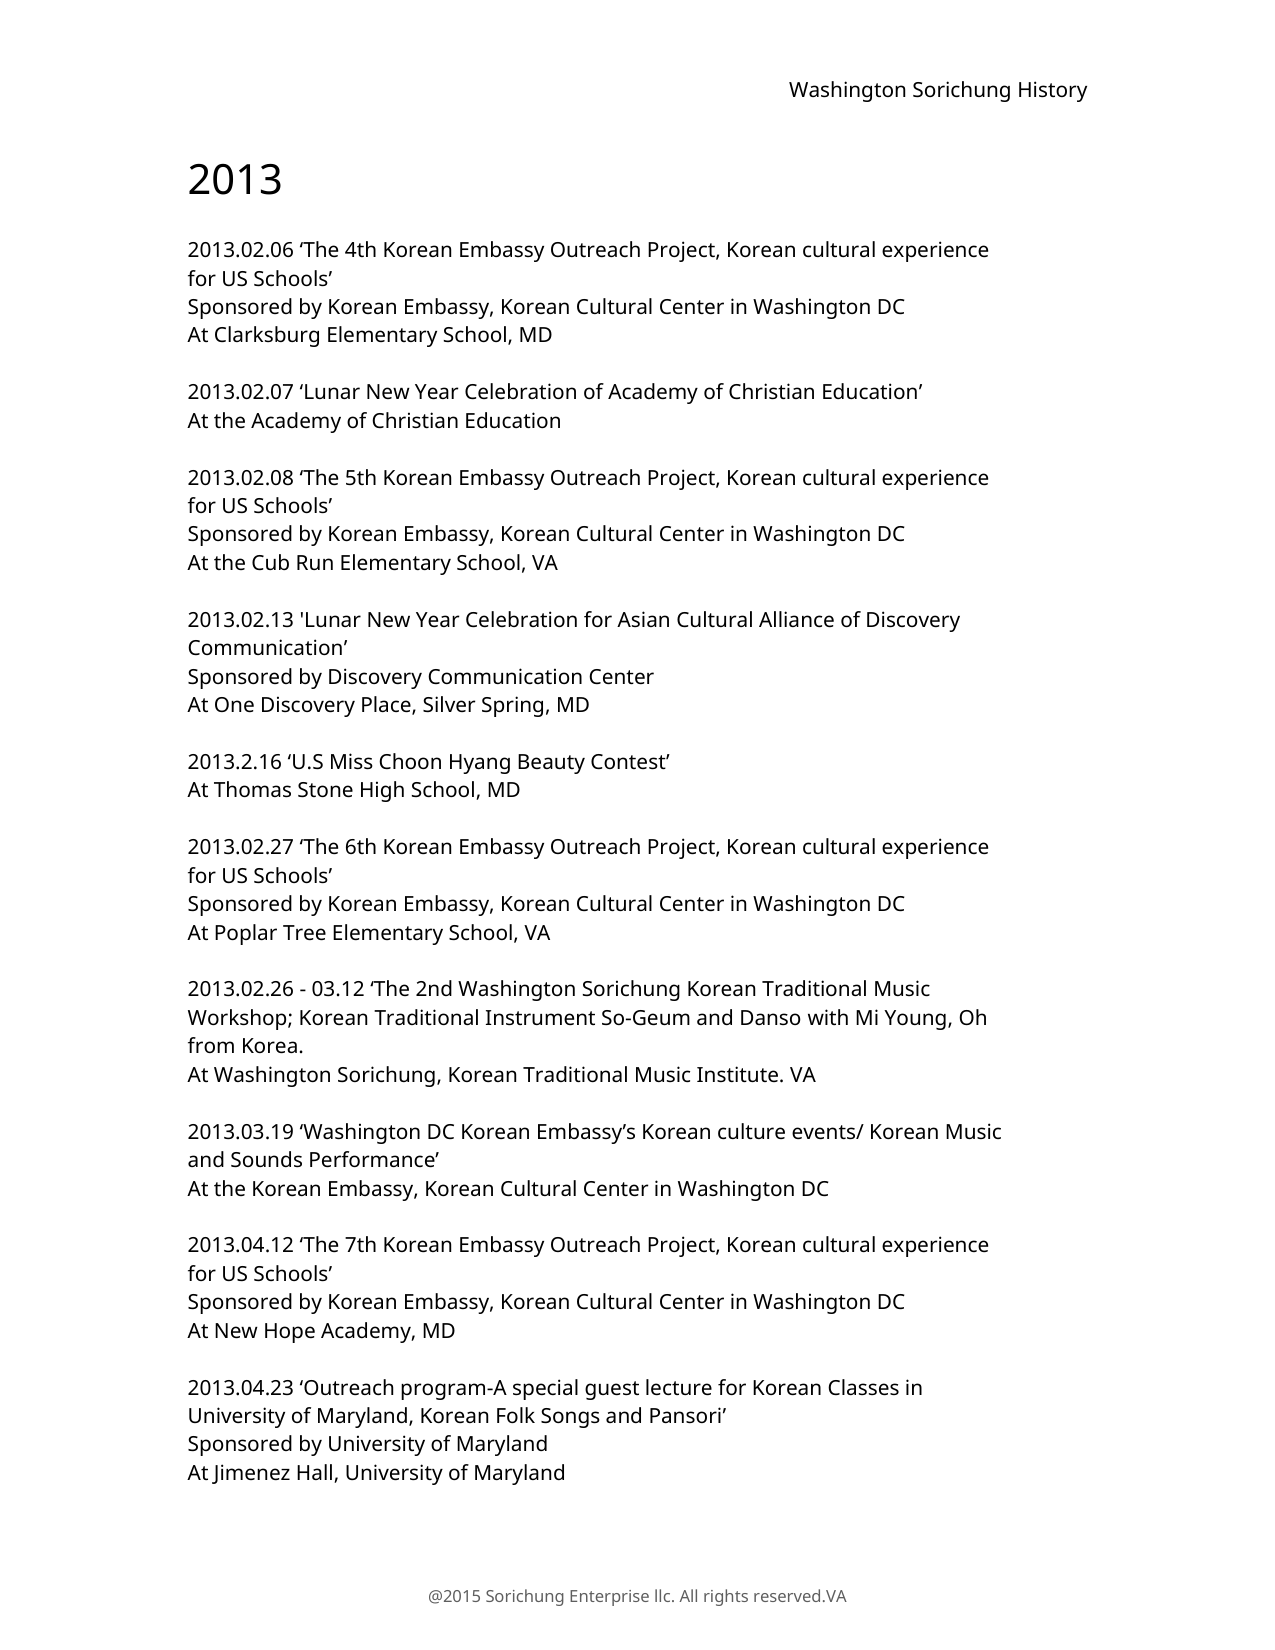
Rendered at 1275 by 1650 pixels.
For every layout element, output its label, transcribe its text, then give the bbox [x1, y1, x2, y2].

text 2013 [187, 150, 1087, 207]
text Sponsored by Discovery Communication Center [187, 662, 1012, 690]
text At the Cub Run Elementary School, VA [187, 548, 1012, 576]
text 2013.02.26 - 03.12 ‘The 2nd Washington Sorichung Korean Traditional Music Workshop; Korean Traditional Instrument So-Geum and Danso with Mi Young, Oh from Korea. [187, 974, 1012, 1060]
text 2013.04.23 ‘Outreach program-A special guest lecture for Korean Classes in University of Maryland, Korean Folk Songs and Pansori’ [187, 1373, 1012, 1429]
text At Washington Sorichung, Korean Traditional Music Institute. VA [187, 1060, 1012, 1088]
text Sponsored by Korean Embassy, Korean Cultural Center in Washington DC [187, 519, 1012, 548]
text 2013.2.16 ‘U.S Miss Choon Hyang Beauty Contest’ [187, 747, 1012, 776]
text At Thomas Stone High School, MD [187, 776, 1012, 804]
text At Jimenez Hall, University of Maryland [187, 1458, 1012, 1486]
text Sponsored by Korean Embassy, Korean Cultural Center in Washington DC [187, 1287, 1012, 1316]
text At Clarksburg Elementary School, MD [187, 321, 1012, 349]
text At Poplar Tree Elementary School, VA [187, 918, 1012, 946]
text 2013.03.19 ‘Washington DC Korean Embassy’s Korean culture events/ Korean Music and Sounds Performance’ [187, 1117, 1012, 1174]
text 2013.02.13 'Lunar New Year Celebration for Asian Cultural Alliance of Discovery Communication’ [187, 605, 1012, 662]
text At the Korean Embassy, Korean Cultural Center in Washington DC [187, 1174, 1012, 1202]
text Sponsored by University of Maryland [187, 1429, 1012, 1458]
text Sponsored by Korean Embassy, Korean Cultural Center in Washington DC [187, 292, 1012, 321]
text 2013.04.12 ‘The 7th Korean Embassy Outreach Project, Korean cultural experience for US Schools’ [187, 1231, 1012, 1287]
text Sponsored by Korean Embassy, Korean Cultural Center in Washington DC [187, 889, 1012, 918]
text 2013.02.27 ‘The 6th Korean Embassy Outreach Project, Korean cultural experience for US Schools’ [187, 832, 1012, 889]
text At the Academy of Christian Education [187, 406, 1012, 434]
text At One Discovery Place, Silver Spring, MD [187, 690, 1012, 719]
text 2013.02.08 ‘The 5th Korean Embassy Outreach Project, Korean cultural experience for US Schools’ [187, 463, 1012, 519]
text At New Hope Academy, MD [187, 1316, 1012, 1344]
text 2013.02.06 ‘The 4th Korean Embassy Outreach Project, Korean cultural experience for US Schools’ [187, 235, 1012, 292]
text 2013.02.07 ‘Lunar New Year Celebration of Academy of Christian Education’ [187, 377, 1012, 406]
